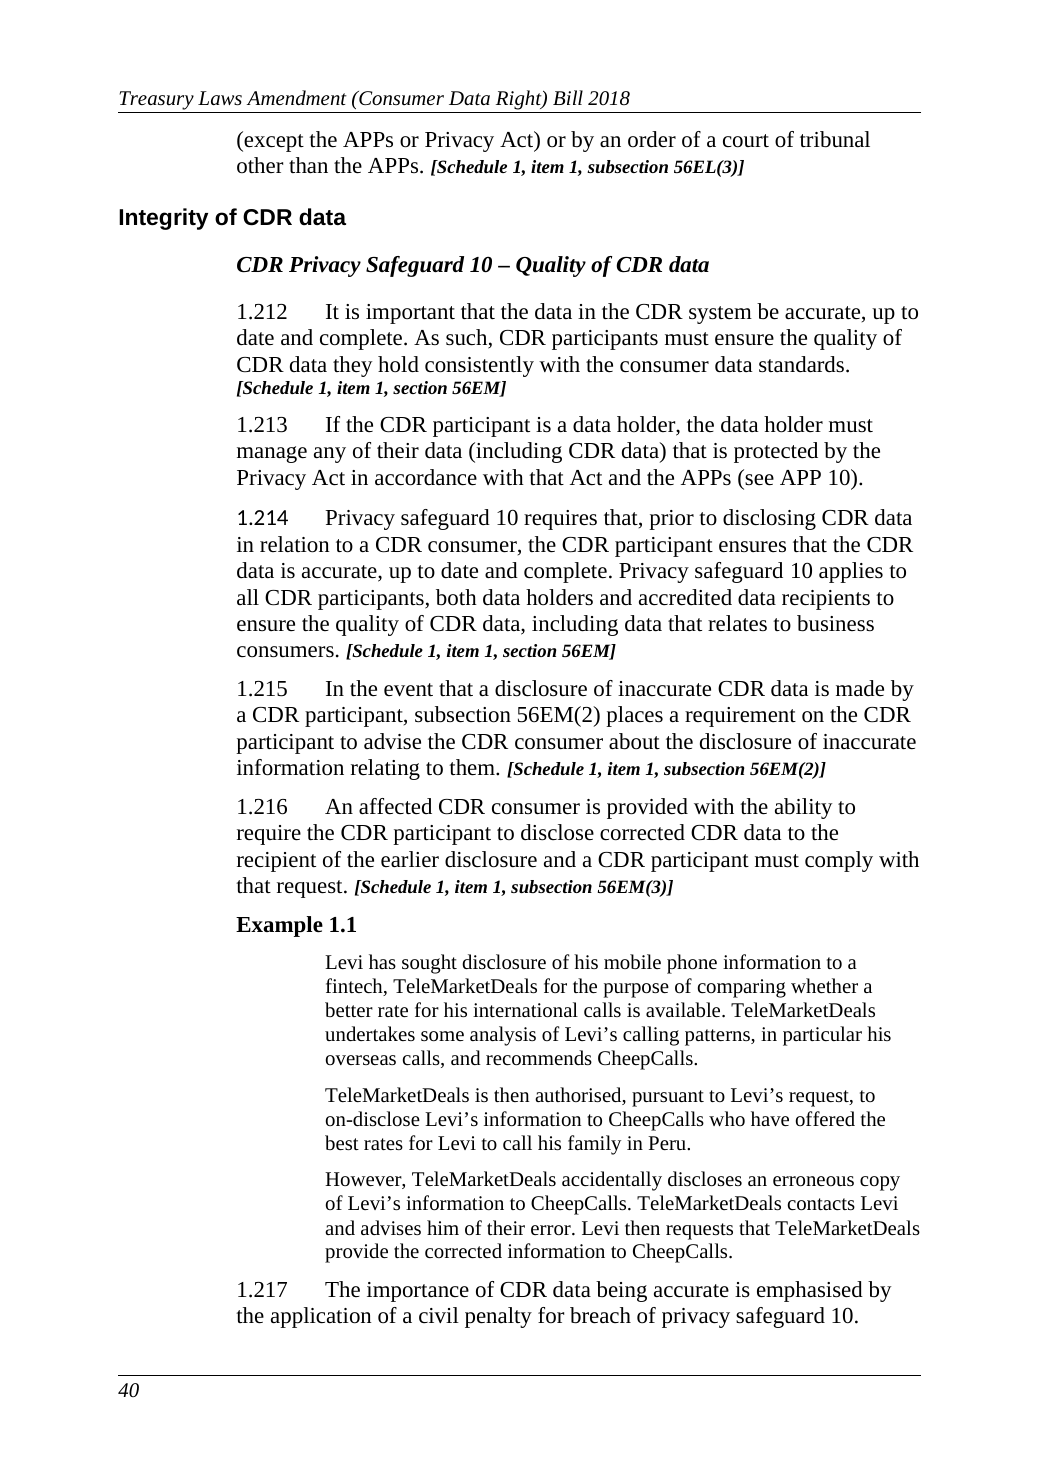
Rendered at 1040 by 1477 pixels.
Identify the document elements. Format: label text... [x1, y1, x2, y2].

text The importance of CDR data being accurate is emphasised by the application of a civil penalty for breach of privacy safeguard 10. [236, 1276, 921, 1329]
text However, TeleMarketDeals accidentally discloses an erroneous copy of Levi’s information to CheepCalls. TeleMarketDeals contacts Levi and advises him of their error. Levi then requests that TeleMarketDeals provide the corrected information to CheepCalls. [325, 1167, 921, 1263]
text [236, 126, 921, 179]
text Privacy safeguard 10 requires that, prior to disclosing CDR data in relation to a CDR consumer, the CDR participant ensures that the CDR data is accurate, up to date and complete. Privacy safeguard 10 applies to all CDR participants, both data holders and accredited data recipients to ensure the quality of CDR data, including data that relates to business consumers. [Schedule 1, item 1, section 56EM] [236, 503, 921, 663]
text An affected CDR consumer is provided with the ability to require the CDR participant to disclose corrected CDR data to the recipient of the earlier disclosure and a CDR participant must comply with that request. [Schedule 1, item 1, subsection 56EM(3)] [236, 793, 921, 898]
text Levi has sought disclosure of his mobile phone information to a fintech, TeleMarketDeals for the purpose of comparing whether a better rate for his international calls is available. TeleMarketDeals undertakes some analysis of Levi’s calling patterns, in particular his overseas calls, and recommends CheepCalls. [325, 950, 921, 1070]
text In the event that a disclosure of inaccurate CDR data is made by a CDR participant, subsection 56EM(2) places a requirement on the CDR participant to advise the CDR consumer about the disclosure of inaccurate information relating to them. [Schedule 1, item 1, subsection 56EM(2)] [236, 675, 921, 781]
subtitle CDR Privacy Safeguard 10 – Quality of CDR data [236, 251, 921, 277]
text TeleMarketDeals is then authorised, pursuant to Levi’s request, to on-disclose Levi’s information to CheepCalls who have offered the best rates for Levi to call his family in Peru. [325, 1083, 921, 1155]
text It is important that the data in the CDR system be accurate, up to date and complete. As such, CDR participants must ensure the quality of CDR data they hold consistently with the consumer data standards. [Schedule 1, item 1, section 56EM] [236, 298, 921, 399]
subtitle Integrity of CDR data [118, 204, 921, 230]
text If the CDR participant is a data holder, the data holder must manage any of their data (including CDR data) that is protected by the Privacy Act in accordance with that Act and the APPs (see APP 10). [236, 411, 921, 490]
